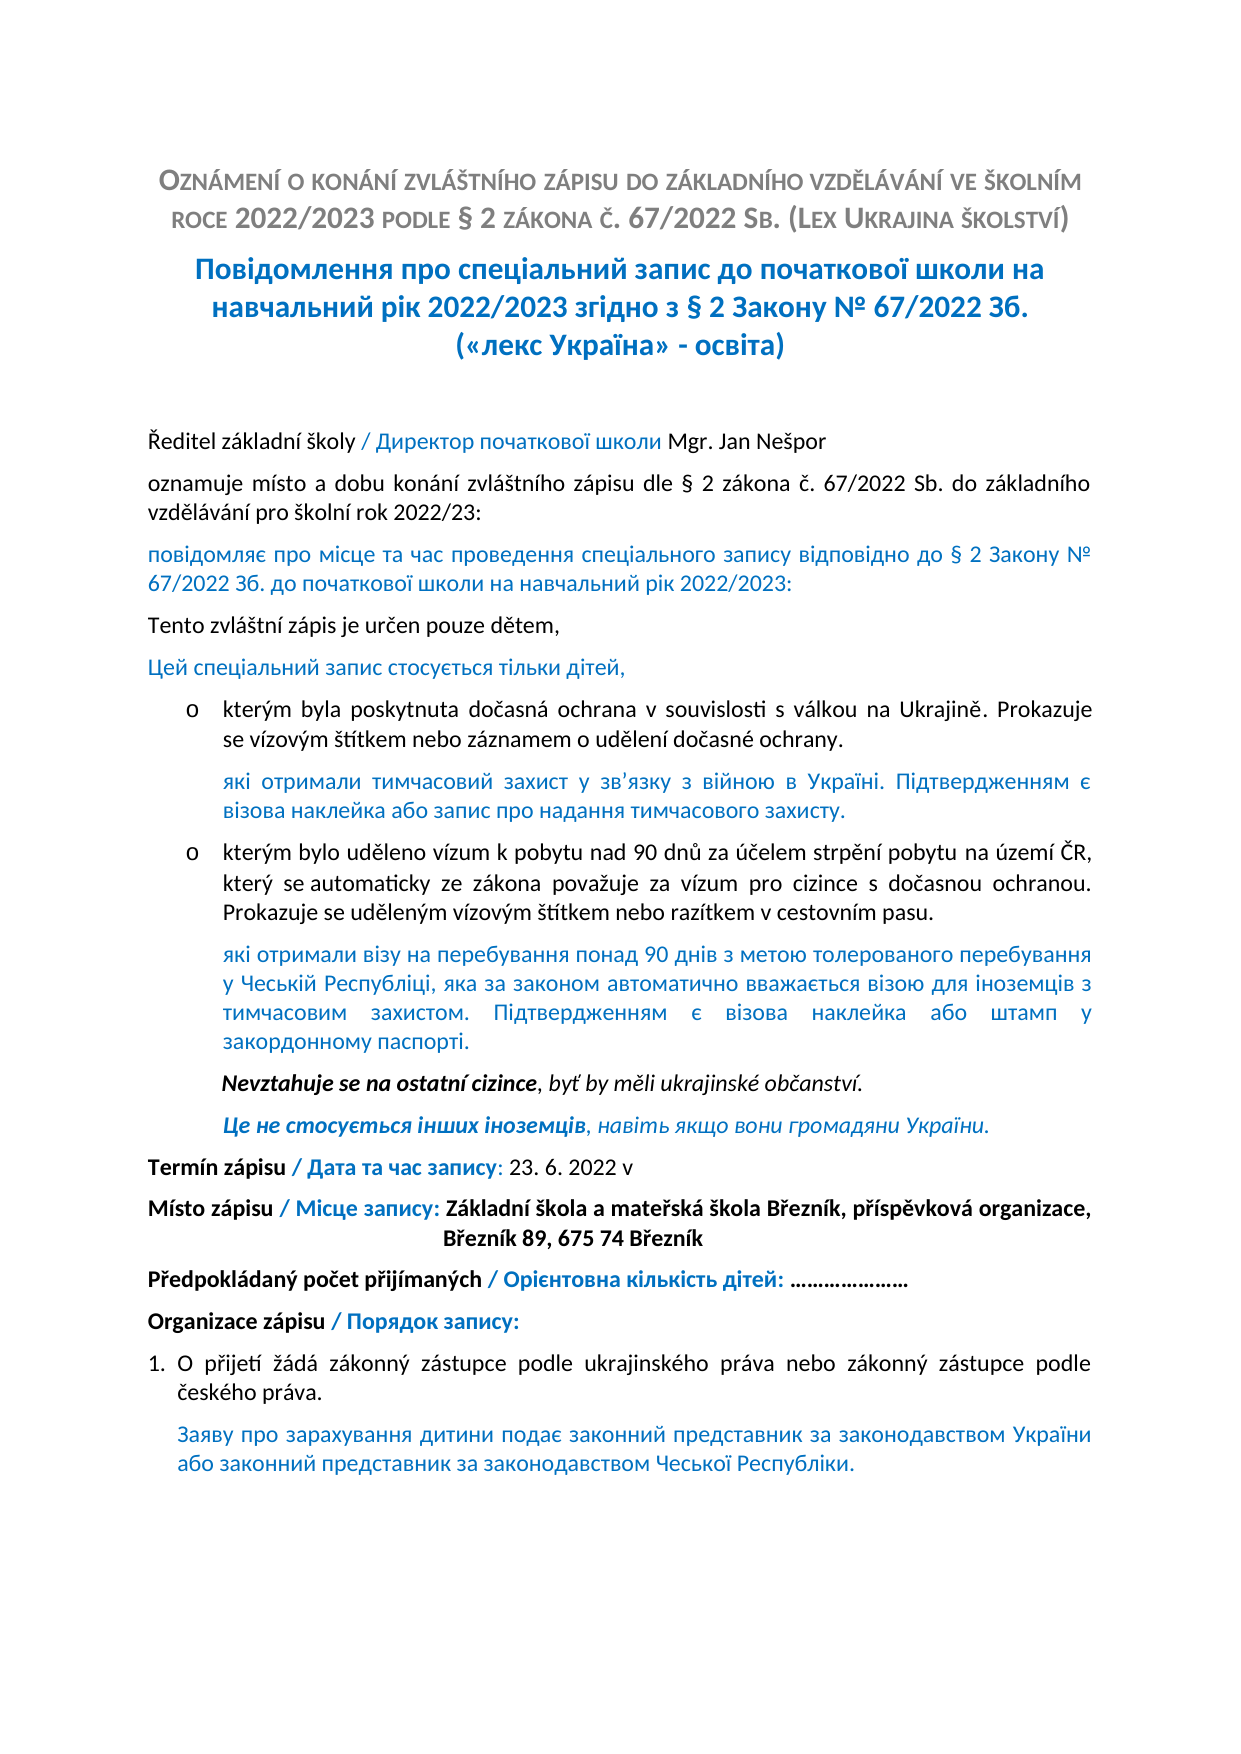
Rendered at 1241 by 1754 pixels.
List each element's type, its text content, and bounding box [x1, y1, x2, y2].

list Це не стосується інших іноземців, навіть якщо вони громадяни України. [223, 1110, 1093, 1139]
text Заяву про зарахування дитини подає законний представник за законодавством України або законний представник за законодавством Чеської Республіки. [148, 1419, 1093, 1478]
text Termín zápisu / Дата та час запису: 23. 6. 2022 v [148, 1152, 1093, 1181]
text Nevztahuje se na ostatní cizince, byť by měli ukrajinské občanství. [148, 1068, 1093, 1097]
text Tento zvláštní zápis je určen pouze dětem, [148, 610, 1093, 639]
text Ředitel základní školy / Директор початкової школи Mgr. Jan Nešpor [148, 426, 1093, 456]
list kterým byla poskytnuta dočasná ochrana v souvislosti s válkou na Ukrajině. Prokazuje se vízovým štítkem nebo záznamem o udělení dočasné ochrany. [185, 694, 1093, 753]
text oznamuje místo a dobu konání zvláštního zápisu dle § 2 zákona č. 67/2022 Sb. do základního vzdělávání pro školní rok 2022/23: [148, 468, 1093, 527]
list kterým bylo uděleno vízum k pobytu nad 90 dnů za účelem strpění pobytu na území ČR, který se automaticky ze zákona považuje za vízum pro cizince s dočasnou ochranou. Prokazuje se uděleným vízovým štítkem nebo razítkem v cestovním pasu. [185, 837, 1093, 926]
text Místo zápisu / Місце запису: Základní škola a mateřská škola Březník, příspěvková organizace, Březník 89, 675 74 Březník [148, 1193, 1093, 1252]
list які отримали тимчасовий захист у зв’язку з війною в Україні. Підтвердженням є візова наклейка або запис про надання тимчасового захисту. [223, 766, 1093, 824]
text («лекс Україна» - освіта) [148, 325, 1093, 363]
subtitle Oznámení o konání zvláštního zápisu do základního vzdělávání ve školním roce 2022/2023 podle § 2 zákona č. 67/2022 Sb. (Lex Ukrajina školství) [148, 160, 1093, 236]
text 1. O přijetí žádá zákonný zástupce podle ukrajinského práva nebo zákonný zástupce podle českého práva. [148, 1348, 1093, 1407]
list які отримали візу на перебування понад 90 днів з метою толерованого перебування у Чеській Республіці, яка за законом автоматично вважається візою для іноземців з тимчасовим захистом. Підтвердженням є візова наклейка або штамп у закордонному паспорті. [223, 939, 1093, 1056]
text Předpokládaný počet přijímaných / Орієнтовна кількість дітей: ………………… [148, 1264, 1093, 1294]
text Повідомлення про спеціальний запис до початкової школи на навчальний рік 2022/2023 згідно з § 2 Закону № 67/2022 Зб. [148, 249, 1093, 325]
text Цей спеціальний запис стосується тільки дітей, [148, 652, 1093, 681]
text Organizace zápisu / Порядок запису: [148, 1306, 1093, 1336]
text повідомляє про місце та час проведення спеціального запису відповідно до § 2 Закону № 67/2022 Зб. до початкової школи на навчальний рік 2022/2023: [148, 539, 1093, 598]
